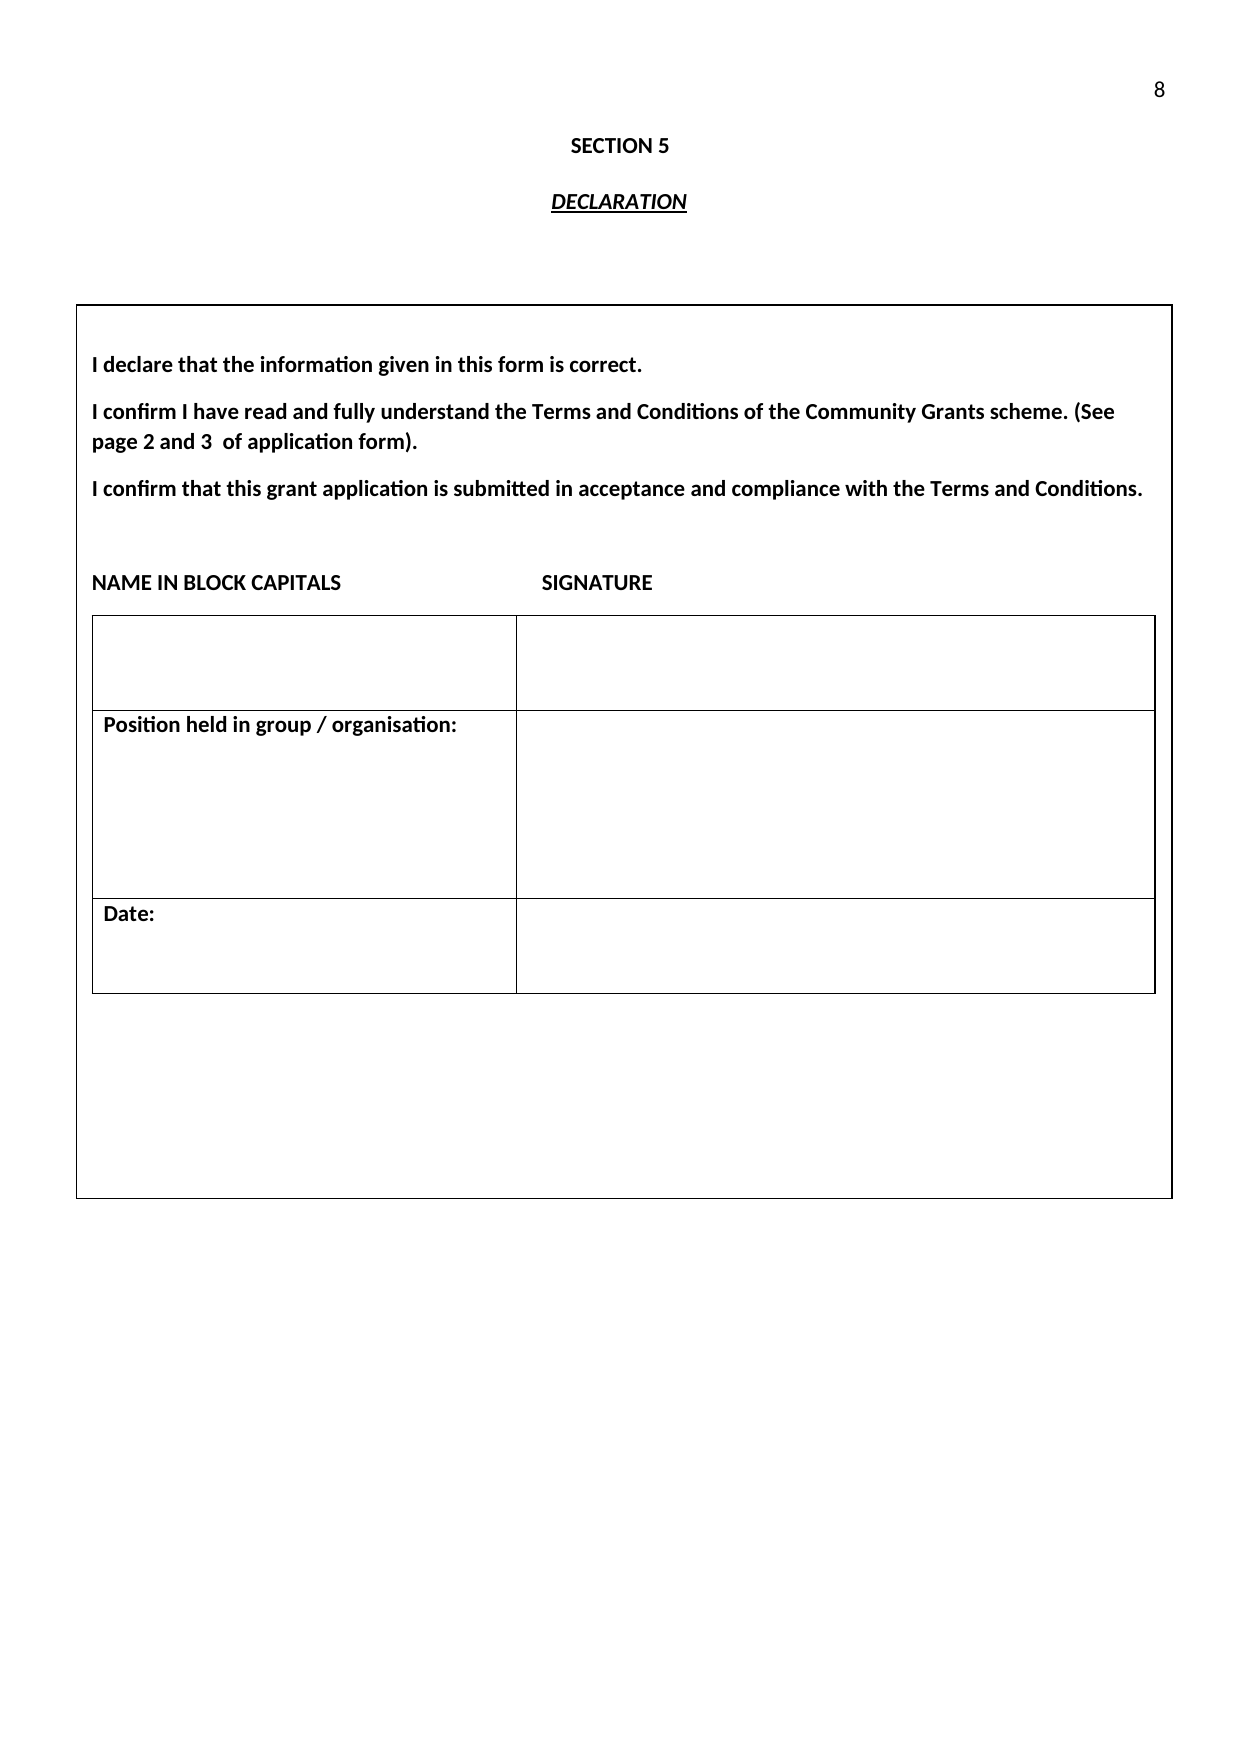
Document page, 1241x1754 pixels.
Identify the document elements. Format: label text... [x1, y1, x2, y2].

text DECLARATION [75, 187, 1165, 215]
text Position held in organisation: ________________________________ [75, 299, 1165, 327]
text SECTION 5 [75, 131, 1165, 159]
